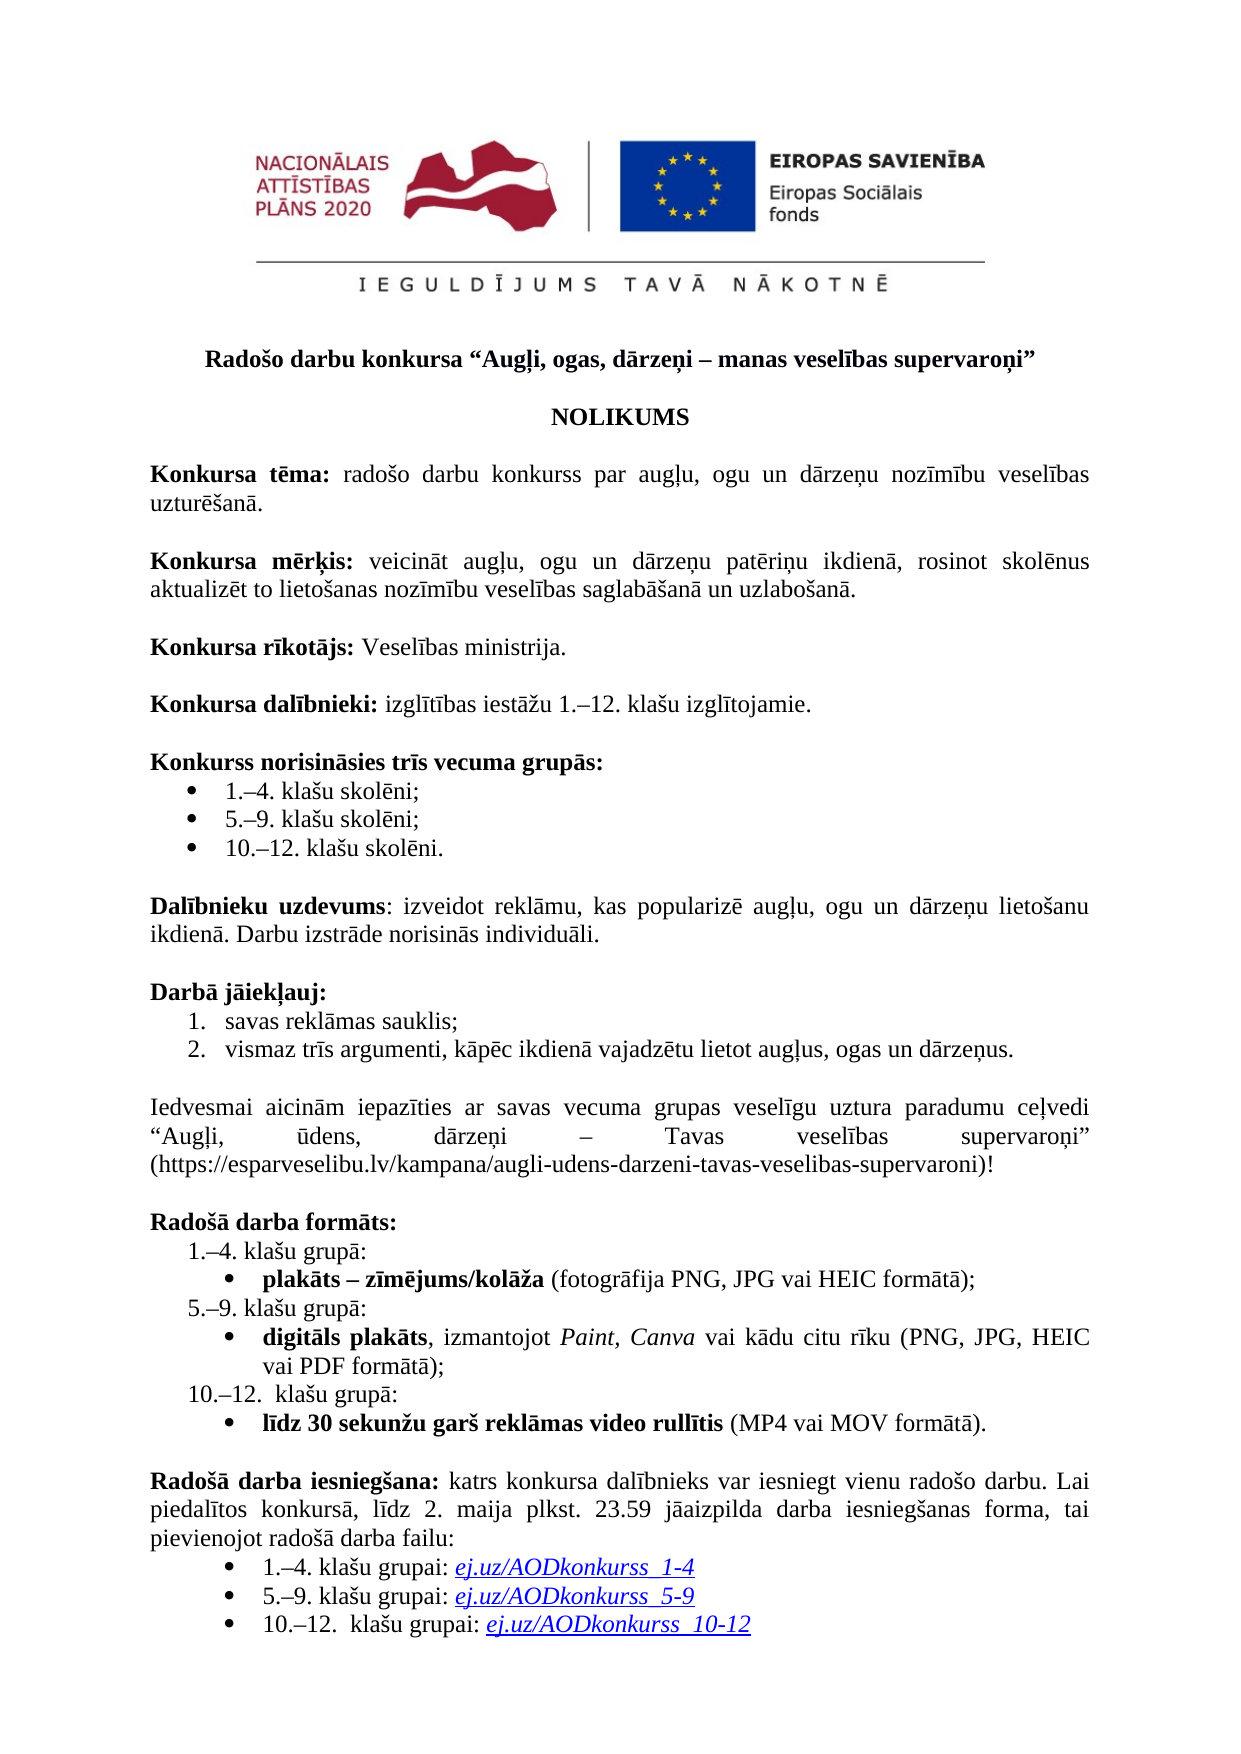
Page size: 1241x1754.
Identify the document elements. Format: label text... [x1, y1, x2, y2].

list 10.–12. klašu skolēni. [187, 833, 1090, 862]
text 1.–4. klašu grupā: [150, 1236, 1090, 1264]
list 1.–4. klašu grupai: ej.uz/AODkonkurss_1-4 [225, 1552, 1090, 1581]
text 5.–9. klašu grupā: [150, 1293, 1090, 1322]
list 10.–12. klašu grupai: ej.uz/AODkonkurss_10-12 [225, 1609, 1090, 1638]
list savas reklāmas sauklis; [187, 1006, 1090, 1034]
text Konkursa dalībnieki: izglītības iestāžu 1.–12. klašu izglītojamie. [150, 689, 1090, 718]
text Radošo darbu konkursa “Augļi, ogas, dārzeņi – manas veselības supervaroņi” [150, 344, 1090, 373]
text Konkurss norisināsies trīs vecuma grupās: [150, 747, 1090, 776]
text Konkursa mērķis: veicināt augļu, ogu un dārzeņu patēriņu ikdienā, rosinot skolēnus aktualizēt to lietošanas nozīmību veselības saglabāšanā un uzlabošanā. [150, 546, 1090, 603]
list 5.–9. klašu skolēni; [187, 804, 1090, 833]
text 10.–12. klašu grupā: [150, 1379, 1090, 1408]
text Konkursa rīkotājs: Veselības ministrija. [150, 632, 1090, 661]
text Konkursa tēma: radošo darbu konkurss par augļu, ogu un dārzeņu nozīmību veselības uzturēšanā. [150, 459, 1090, 517]
list digitāls plakāts, izmantojot Paint, Canva vai kādu citu rīku (PNG, JPG, HEIC vai PDF formātā); [225, 1322, 1090, 1379]
text Radošā darba formāts: [150, 1207, 1090, 1236]
picture [192, 112, 1048, 316]
list plakāts – zīmējums/kolāža (fotogrāfija PNG, JPG vai HEIC formātā); [225, 1264, 1090, 1293]
list 1.–4. klašu skolēni; [187, 776, 1090, 804]
text Radošā darba iesniegšana: katrs konkursa dalībnieks var iesniegt vienu radošo darbu. Lai piedalītos konkursā, līdz 2. maija plkst. 23.59 jāaizpilda darba iesniegšanas forma, tai pievienojot radošā darba failu: [150, 1466, 1090, 1552]
text Dalībnieku uzdevums: izveidot reklāmu, kas popularizē augļu, ogu un dārzeņu lietošanu ikdienā. Darbu izstrāde norisinās individuāli. [150, 891, 1090, 948]
list vismaz trīs argumenti, kāpēc ikdienā vajadzētu lietot augļus, ogas un dārzeņus. [187, 1034, 1090, 1063]
text NOLIKUMS [150, 402, 1090, 431]
text Darbā jāiekļauj: [150, 977, 1090, 1006]
list 5.–9. klašu grupai: ej.uz/AODkonkurss_5-9 [225, 1581, 1090, 1609]
list līdz 30 sekunžu garš reklāmas video rullītis (MP4 vai MOV formātā). [225, 1408, 1090, 1437]
text Iedvesmai aicinām iepazīties ar savas vecuma grupas veselīgu uztura paradumu ceļvedi “Augļi, ūdens, dārzeņi – Tavas veselības supervaroņi” (https://esparveselibu.lv/kampana/augli-udens-darzeni-tavas-veselibas-supervaroni)! [150, 1092, 1090, 1178]
